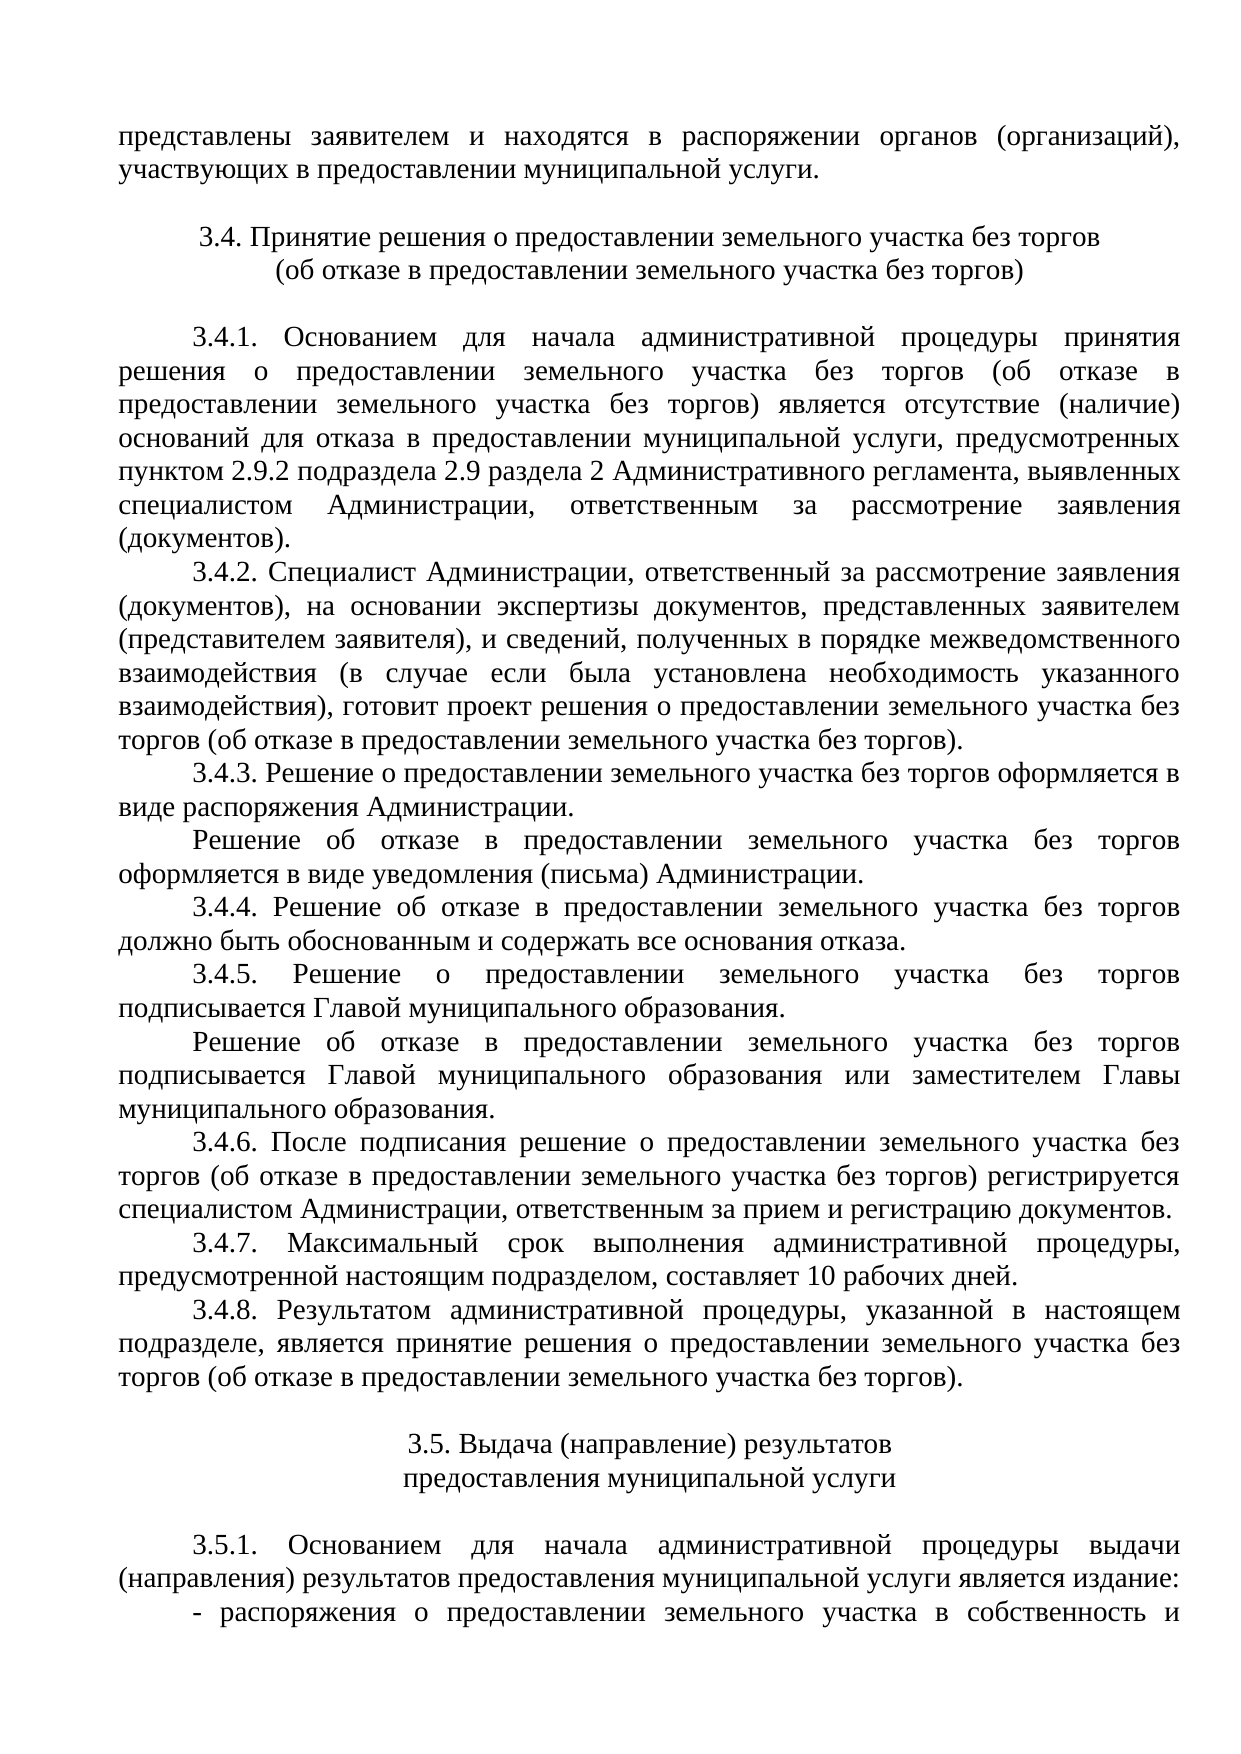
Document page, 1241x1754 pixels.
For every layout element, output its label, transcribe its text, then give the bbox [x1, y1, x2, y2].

text 3.4.7. Максимальный срок выполнения административной процедуры, предусмотренной настоящим подразделом, составляет 10 рабочих дней. [118, 1225, 1181, 1292]
text Решение об отказе в предоставлении земельного участка без торгов подписывается Главой муниципального образования или заместителем Главы муниципального образования. [118, 1024, 1181, 1124]
text 3.4.8. Результатом административной процедуры, указанной в настоящем подразделе, является принятие решения о предоставлении земельного участка без торгов (об отказе в предоставлении земельного участка без торгов). [118, 1292, 1181, 1393]
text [118, 1594, 1181, 1627]
text предоставления муниципальной услуги [118, 1460, 1181, 1493]
text 3.5.1. Основанием для начала административной процедуры выдачи (направления) результатов предоставления муниципальной услуги является издание: [118, 1527, 1181, 1594]
text 3.4.5. Решение о предоставлении земельного участка без торгов подписывается Главой муниципального образования. [118, 957, 1181, 1024]
text (об отказе в предоставлении земельного участка без торгов) [118, 252, 1181, 286]
text 3.4.1. Основанием для начала административной процедуры принятия решения о предоставлении земельного участка без торгов (об отказе в предоставлении земельного участка без торгов) является отсутствие (наличие) оснований для отказа в предоставлении муниципальной услуги, предусмотренных пунктом 2.9.2 подраздела 2.9 раздела 2 Административного регламента, выявленных специалистом Администрации, ответственным за рассмотрение заявления (документов). [118, 319, 1181, 554]
text Решение об отказе в предоставлении земельного участка без торгов оформляется в виде уведомления (письма) Администрации. [118, 822, 1181, 889]
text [118, 118, 1181, 185]
text 3.4.3. Решение о предоставлении земельного участка без торгов оформляется в виде распоряжения Администрации. [118, 755, 1181, 822]
text 3.5. Выдача (направление) результатов [118, 1426, 1181, 1460]
text 3.4. Принятие решения о предоставлении земельного участка без торгов [118, 219, 1181, 252]
text 3.4.2. Специалист Администрации, ответственный за рассмотрение заявления (документов), на основании экспертизы документов, представленных заявителем (представителем заявителя), и сведений, полученных в порядке межведомственного взаимодействия (в случае если была установлена необходимость указанного взаимодействия), готовит проект решения о предоставлении земельного участка без торгов (об отказе в предоставлении земельного участка без торгов). [118, 554, 1181, 755]
text 3.4.4. Решение об отказе в предоставлении земельного участка без торгов должно быть обоснованным и содержать все основания отказа. [118, 889, 1181, 957]
text 3.4.6. После подписания решение о предоставлении земельного участка без торгов (об отказе в предоставлении земельного участка без торгов) регистрируется специалистом Администрации, ответственным за прием и регистрацию документов. [118, 1124, 1181, 1225]
